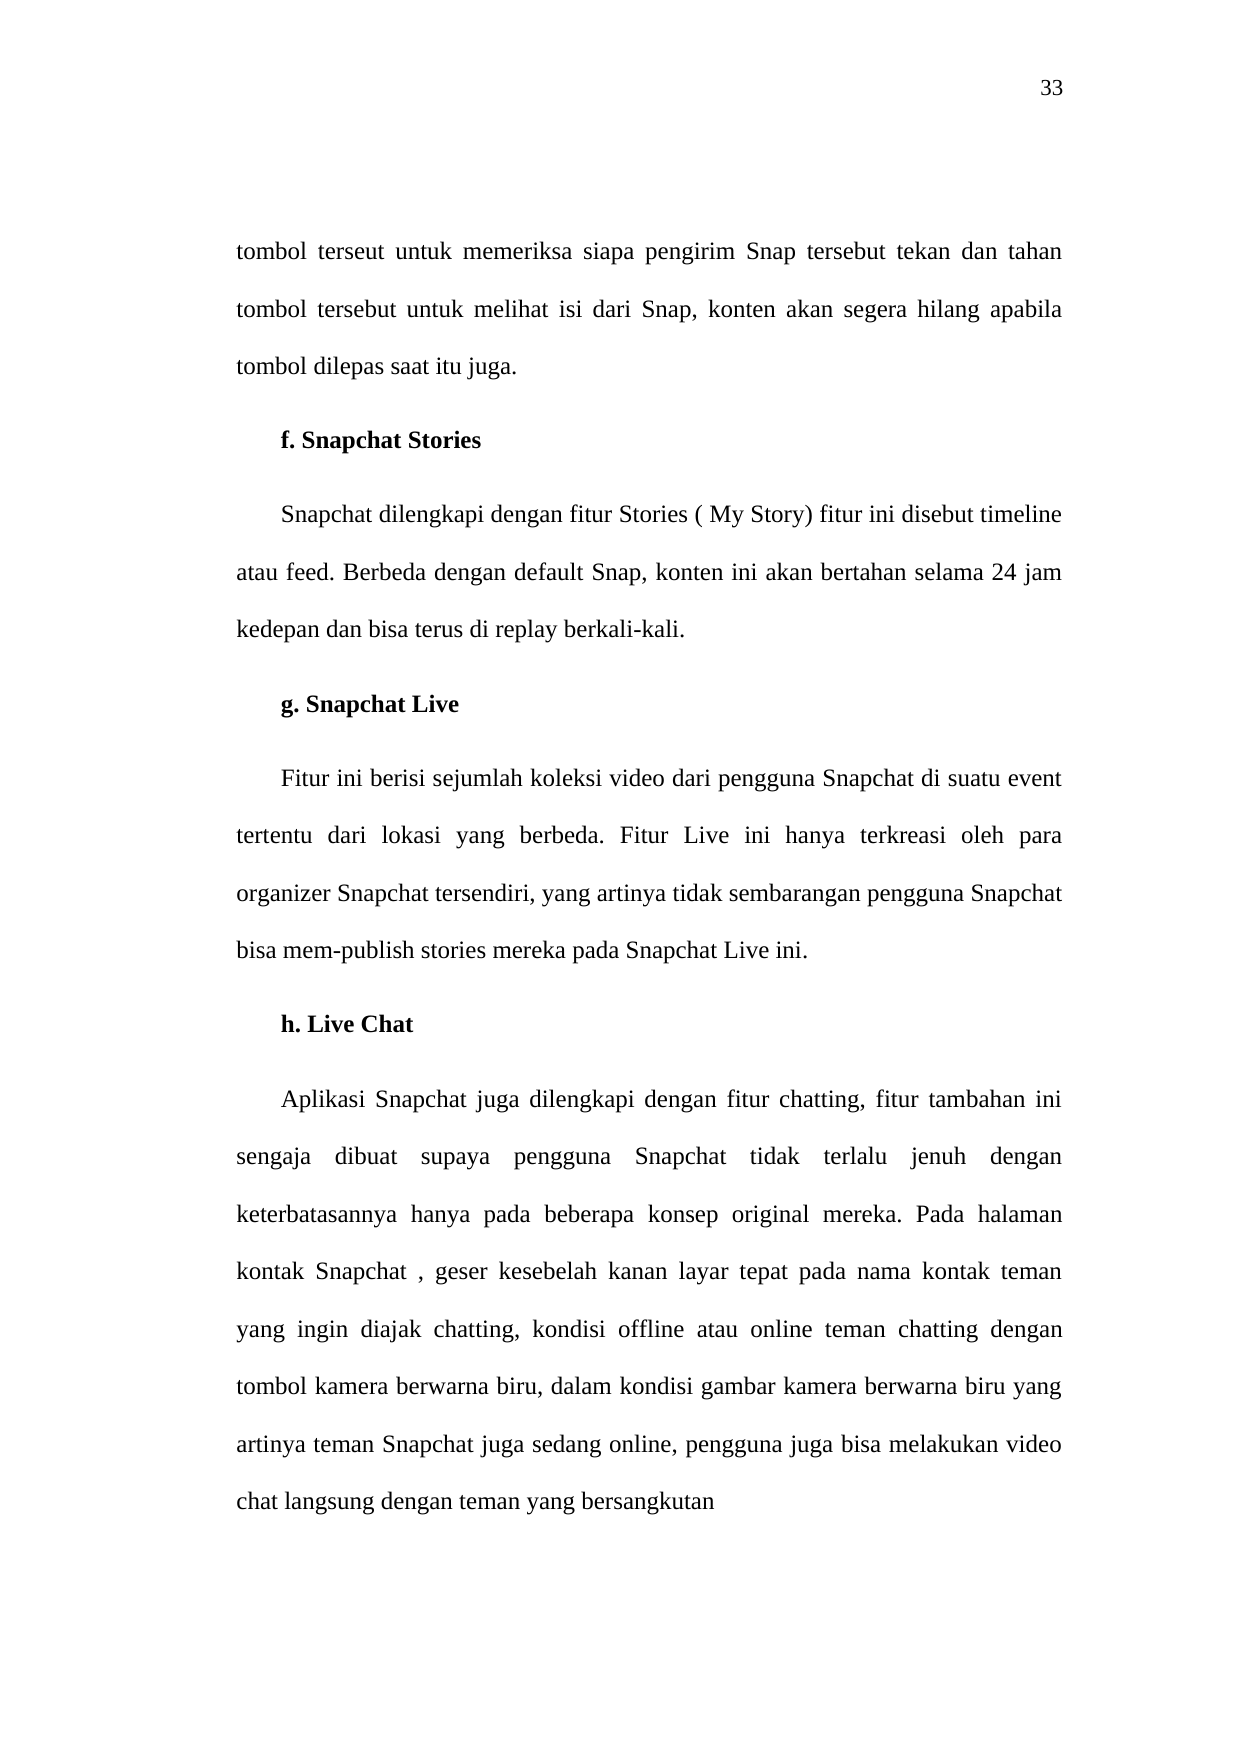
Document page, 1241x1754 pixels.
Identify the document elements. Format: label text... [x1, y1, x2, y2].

text g. Snapchat Live [236, 689, 1063, 717]
text f. Snapchat Stories [236, 425, 1063, 454]
text Aplikasi Snapchat juga dilengkapi dengan fitur chatting, fitur tambahan ini sengaja dibuat supaya pengguna Snapchat tidak terlalu jenuh dengan keterbatasannya hanya pada beberapa konsep original mereka. Pada halaman kontak Snapchat , geser kesebelah kanan layar tepat pada nama kontak teman yang ingin diajak chatting, kondisi offline atau online teman chatting dengan tombol kamera berwarna biru, dalam kondisi gambar kamera berwarna biru yang artinya teman Snapchat juga sedang online, pengguna juga bisa melakukan video chat langsung dengan teman yang bersangkutan [236, 1084, 1063, 1515]
text Snapchat dilengkapi dengan fitur Stories ( My Story) fitur ini disebut timeline atau feed. Berbeda dengan default Snap, konten ini akan bertahan selama 24 jam kedepan dan bisa terus di replay berkali-kali. [236, 499, 1063, 643]
text Fitur ini berisi sejumlah koleksi video dari pengguna Snapchat di suatu event tertentu dari lokasi yang berbeda. Fitur Live ini hanya terkreasi oleh para organizer Snapchat tersendiri, yang artinya tidak sembarangan pengguna Snapchat bisa mem-publish stories mereka pada Snapchat Live ini. [236, 763, 1063, 964]
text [236, 236, 1063, 380]
text h. Live Chat [236, 1009, 1063, 1038]
